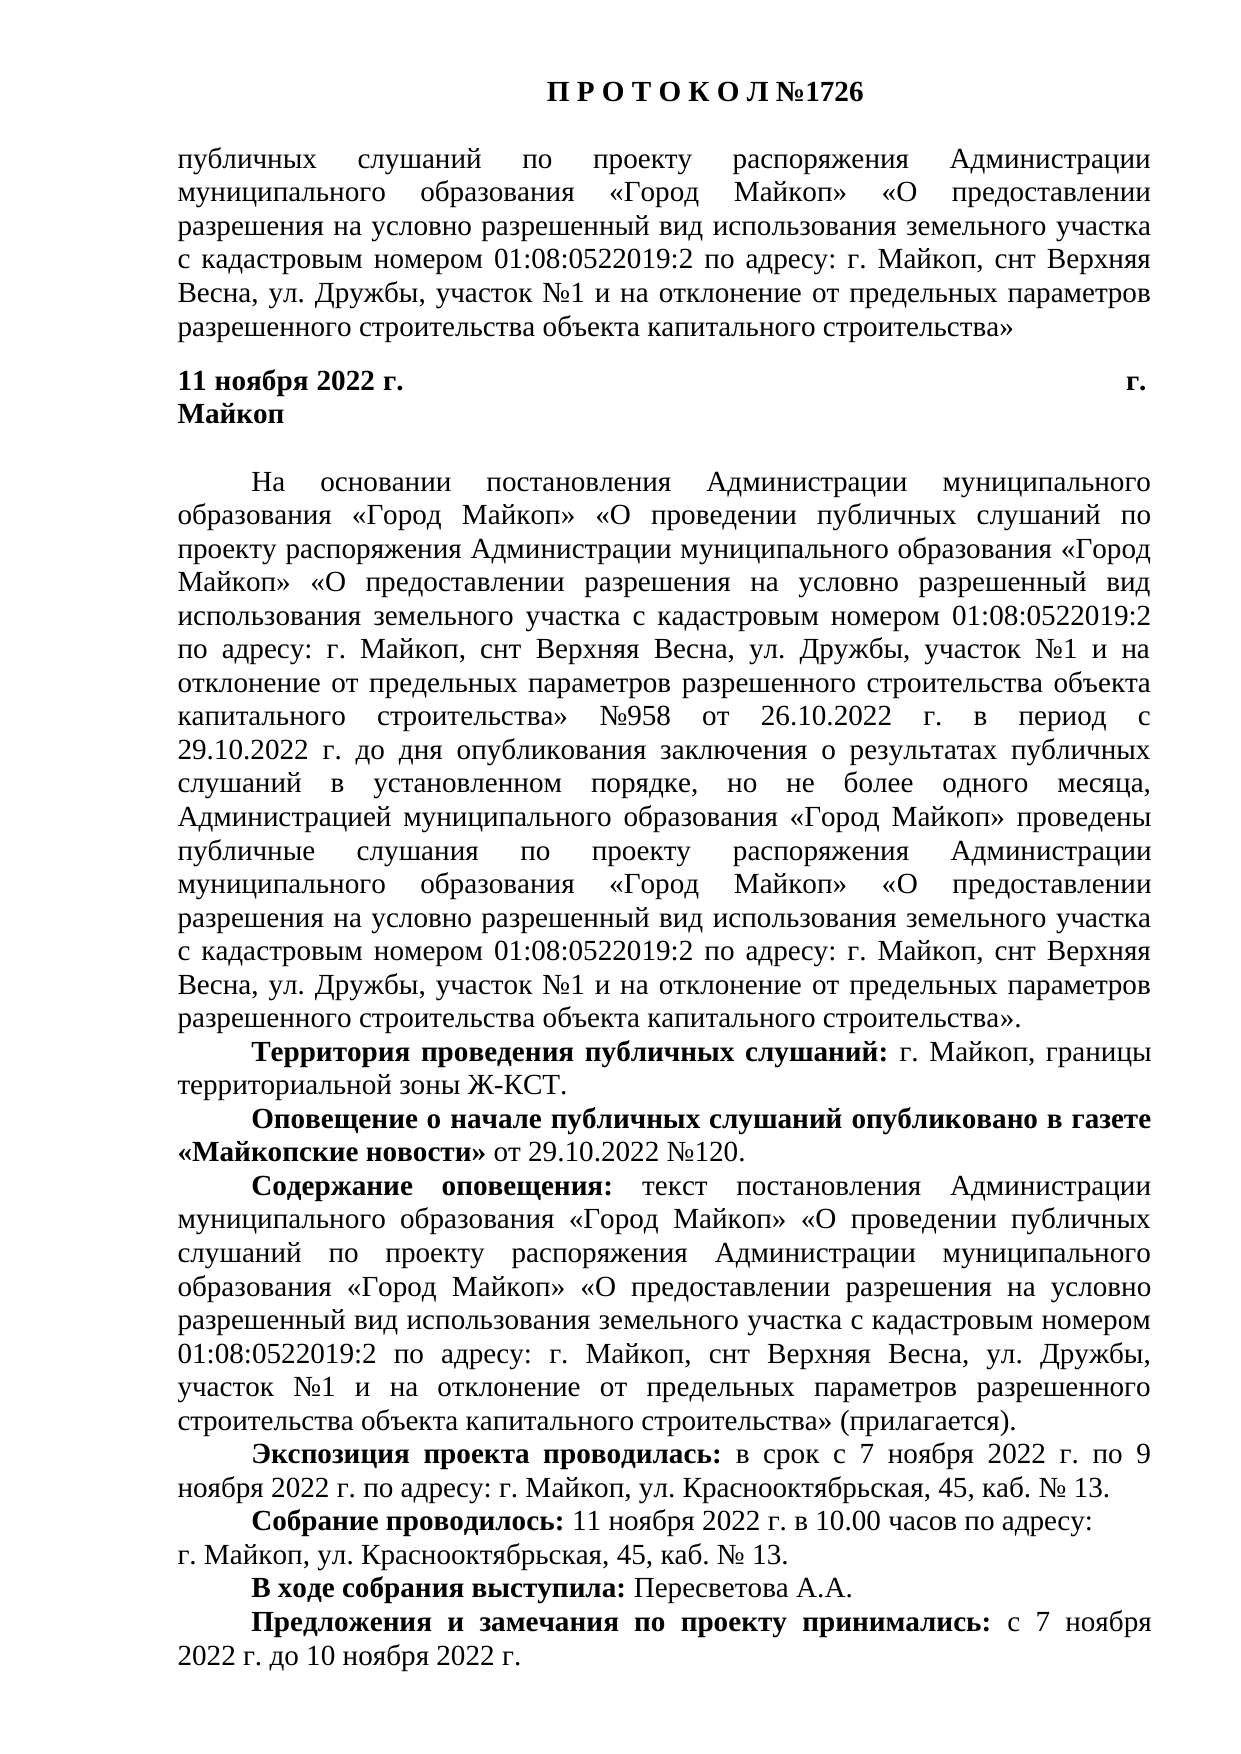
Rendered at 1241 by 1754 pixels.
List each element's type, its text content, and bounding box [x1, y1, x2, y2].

text Собрание проводилось: 11 ноября 2022 г. в 10.00 часов по адресу: [177, 1503, 1152, 1537]
text Экспозиция проекта проводилась: в срок с 7 ноября 2022 г. по 9 ноября 2022 г. по адресу: г. Майкоп, ул. Краснооктябрьская, 45, каб. № 13. [177, 1436, 1152, 1503]
text Содержание оповещения: текст постановления Администрации муниципального образования «Город Майкоп» «О проведении публичных слушаний по проекту распоряжения Администрации муниципального образования «Город Майкоп» «О предоставлении разрешения на условно разрешенный вид использования земельного участка с кадастровым номером 01:08:0522019:2 по адресу: г. Майкоп, снт Верхняя Весна, ул. Дружбы, участок №1 и на отклонение от предельных параметров разрешенного строительства объекта капитального строительства» (прилагается). [177, 1168, 1152, 1436]
text Предложения и замечания по проекту принимались: с 7 ноября 2022 г. до 10 ноября 2022 г. [177, 1604, 1152, 1671]
text Оповещение о начале публичных слушаний опубликовано в газете «Майкопские новости» от 29.10.2022 №120. [177, 1101, 1152, 1168]
text На основании постановления Администрации муниципального образования «Город Майкоп» «О проведении публичных слушаний по проекту распоряжения Администрации муниципального образования «Город Майкоп» «О предоставлении разрешения на условно разрешенный вид использования земельного участка с кадастровым номером 01:08:0522019:2 по адресу: г. Майкоп, снт Верхняя Весна, ул. Дружбы, участок №1 и на отклонение от предельных параметров разрешенного строительства объекта капитального строительства» №958 от 26.10.2022 г. в период с 29.10.2022 г. до дня опубликования заключения о результатах публичных слушаний в установленном порядке, но не более одного месяца, Администрацией муниципального образования «Город Майкоп» проведены публичные слушания по проекту распоряжения Администрации муниципального образования «Город Майкоп» «О предоставлении разрешения на условно разрешенный вид использования земельного участка с кадастровым номером 01:08:0522019:2 по адресу: г. Майкоп, снт Верхняя Весна, ул. Дружбы, участок №1 и на отклонение от предельных параметров разрешенного строительства объекта капитального строительства». [177, 464, 1152, 1034]
text 11 ноября 2022 г. г. Майкоп [177, 363, 1152, 430]
text г. Майкоп, ул. Краснооктябрьская, 45, каб. № 13. [177, 1537, 1152, 1571]
text публичных слушаний по проекту распоряжения Администрации муниципального образования «Город Майкоп» «О предоставлении разрешения на условно разрешенный вид использования земельного участка с кадастровым номером 01:08:0522019:2 по адресу: г. Майкоп, снт Верхняя Весна, ул. Дружбы, участок №1 и на отклонение от предельных параметров разрешенного строительства объекта капитального строительства» [177, 141, 1152, 342]
text В ходе собрания выступила: Пересветова А.А. [177, 1571, 1152, 1604]
text Территория проведения публичных слушаний: г. Майкоп, границы территориальной зоны Ж-КСТ. [177, 1034, 1152, 1101]
text П Р О Т О К О Л №1726 [177, 74, 1152, 107]
